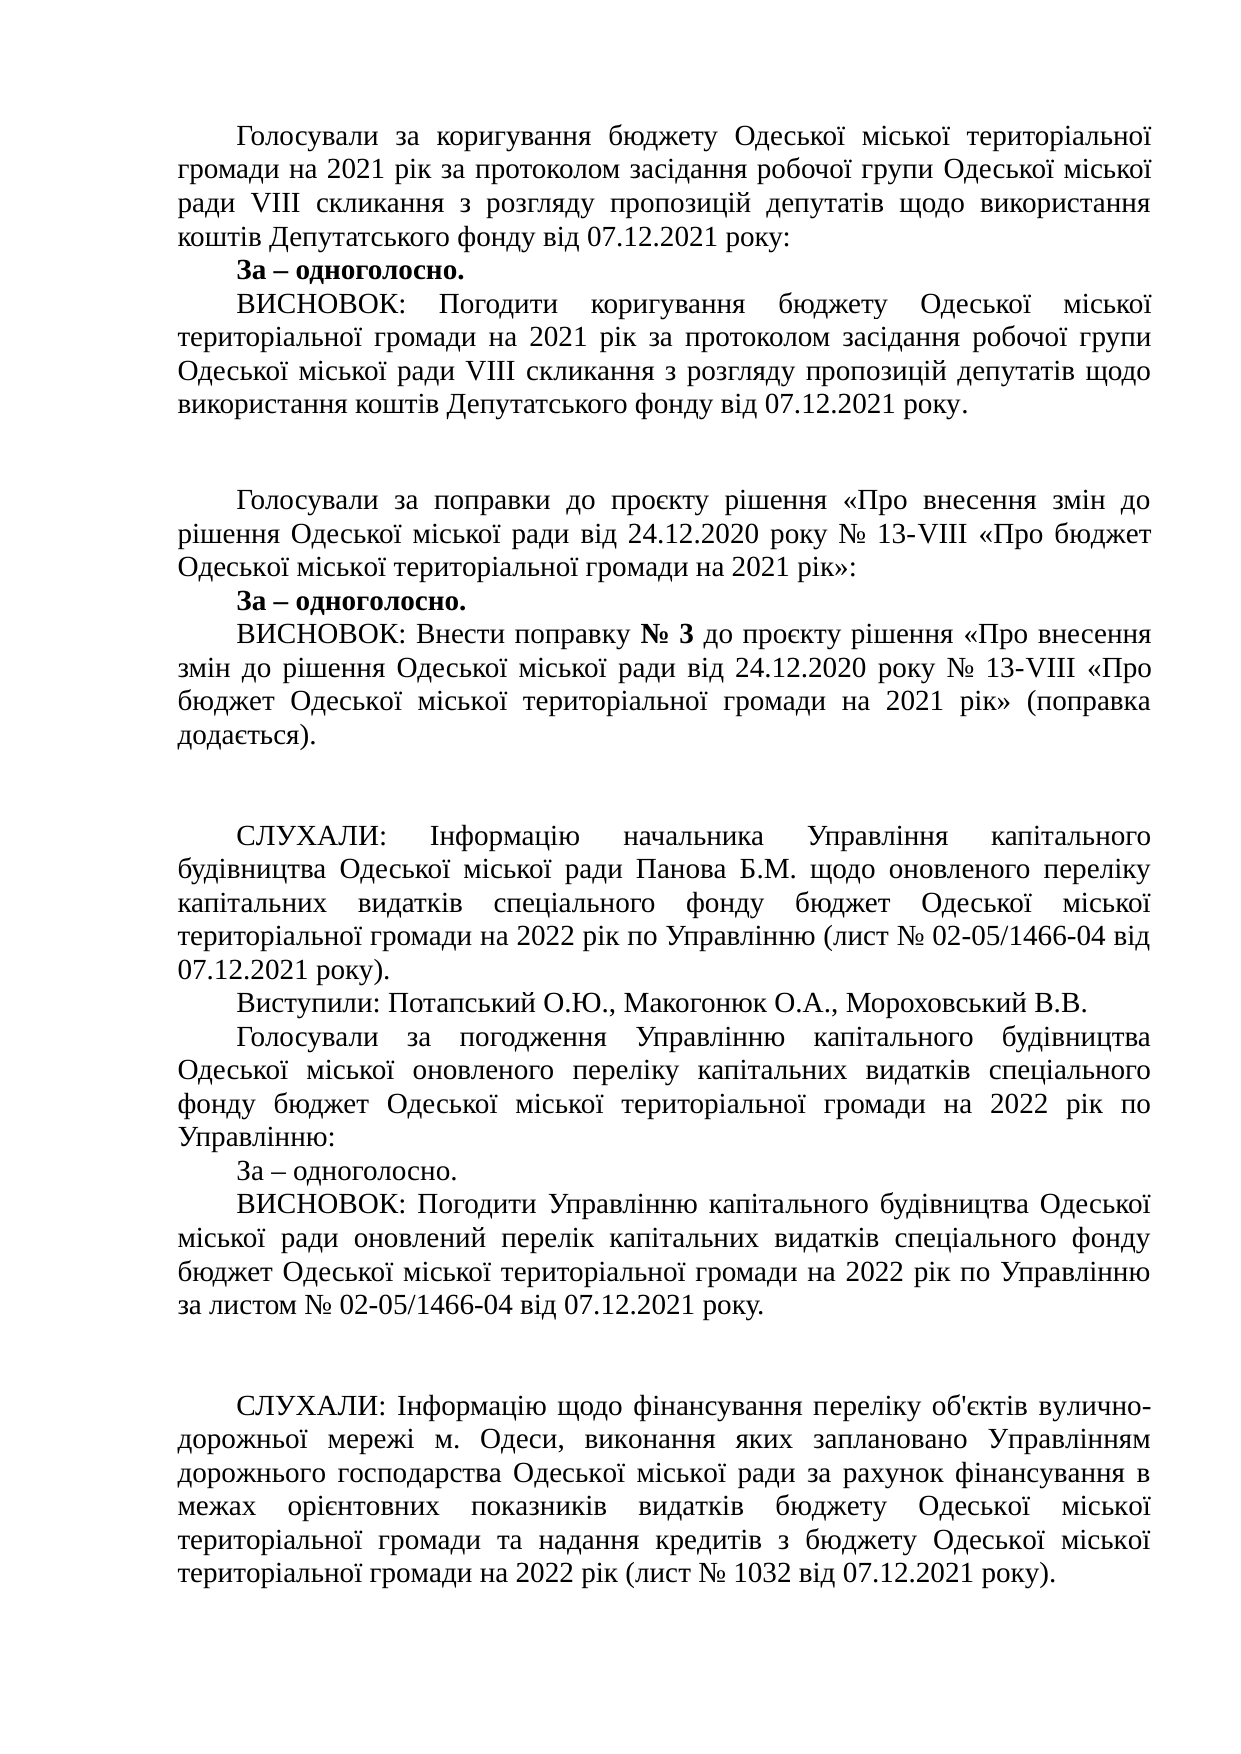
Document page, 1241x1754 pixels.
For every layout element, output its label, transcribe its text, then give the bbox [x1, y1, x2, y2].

text Голосували за погодження Управлінню капітального будівництва Одеської міської оновленого переліку капітальних видатків спеціального фонду бюджет Одеської міської територіальної громади на 2022 рік по Управлінню: [177, 1019, 1152, 1153]
text За – одноголосно. [177, 252, 1152, 286]
text ВИСНОВОК: Погодити коригування бюджету Одеської міської територіальної громади на 2021 рік за протоколом засідання робочої групи Одеської міської ради VIII скликання з розгляду пропозицій депутатів щодо використання коштів Депутатського фонду від 07.12.2021 року. [177, 286, 1152, 420]
text За – одноголосно. [177, 583, 1152, 616]
text Голосували за поправки до проєкту рішення «Про внесення змін до рішення Одеської міської ради від 24.12.2020 року № 13-VIII «Про бюджет Одеської міської територіальної громади на 2021 рік»: [177, 482, 1152, 583]
text СЛУХАЛИ: Інформацію начальника Управління капітального будівництва Одеської міської ради Панова Б.М. щодо оновленого переліку капітальних видатків спеціального фонду бюджет Одеської міської територіальної громади на 2022 рік по Управлінню (лист № 02-05/1466-04 від 07.12.2021 року). [177, 818, 1152, 985]
text ВИСНОВОК: Внести поправку № 3 до проєкту рішення «Про внесення змін до рішення Одеської міської ради від 24.12.2020 року № 13-VIII «Про бюджет Одеської міської територіальної громади на 2021 рік» (поправка додається). [177, 616, 1152, 751]
text СЛУХАЛИ: Інформацію щодо фінансування переліку об'єктів вулично-дорожньої мережі м. Одеси, виконання яких заплановано Управлінням дорожнього господарства Одеської міської ради за рахунок фінансування в межах орієнтовних показників видатків бюджету Одеської міської територіальної громади та надання кредитів з бюджету Одеської міської територіальної громади на 2022 рік (лист № 1032 від 07.12.2021 року). [177, 1388, 1152, 1589]
text За – одноголосно. [177, 1153, 1152, 1187]
text Голосували за коригування бюджету Одеської міської територіальної громади на 2021 рік за протоколом засідання робочої групи Одеської міської ради VIII скликання з розгляду пропозицій депутатів щодо використання коштів Депутатського фонду від 07.12.2021 року: [177, 118, 1152, 252]
text Виступили: Потапський О.Ю., Макогонюк О.А., Мороховський В.В. [177, 985, 1152, 1019]
text ВИСНОВОК: Погодити Управлінню капітального будівництва Одеської міської ради оновлений перелік капітальних видатків спеціального фонду бюджет Одеської міської територіальної громади на 2022 рік по Управлінню за листом № 02-05/1466-04 від 07.12.2021 року. [177, 1187, 1152, 1321]
